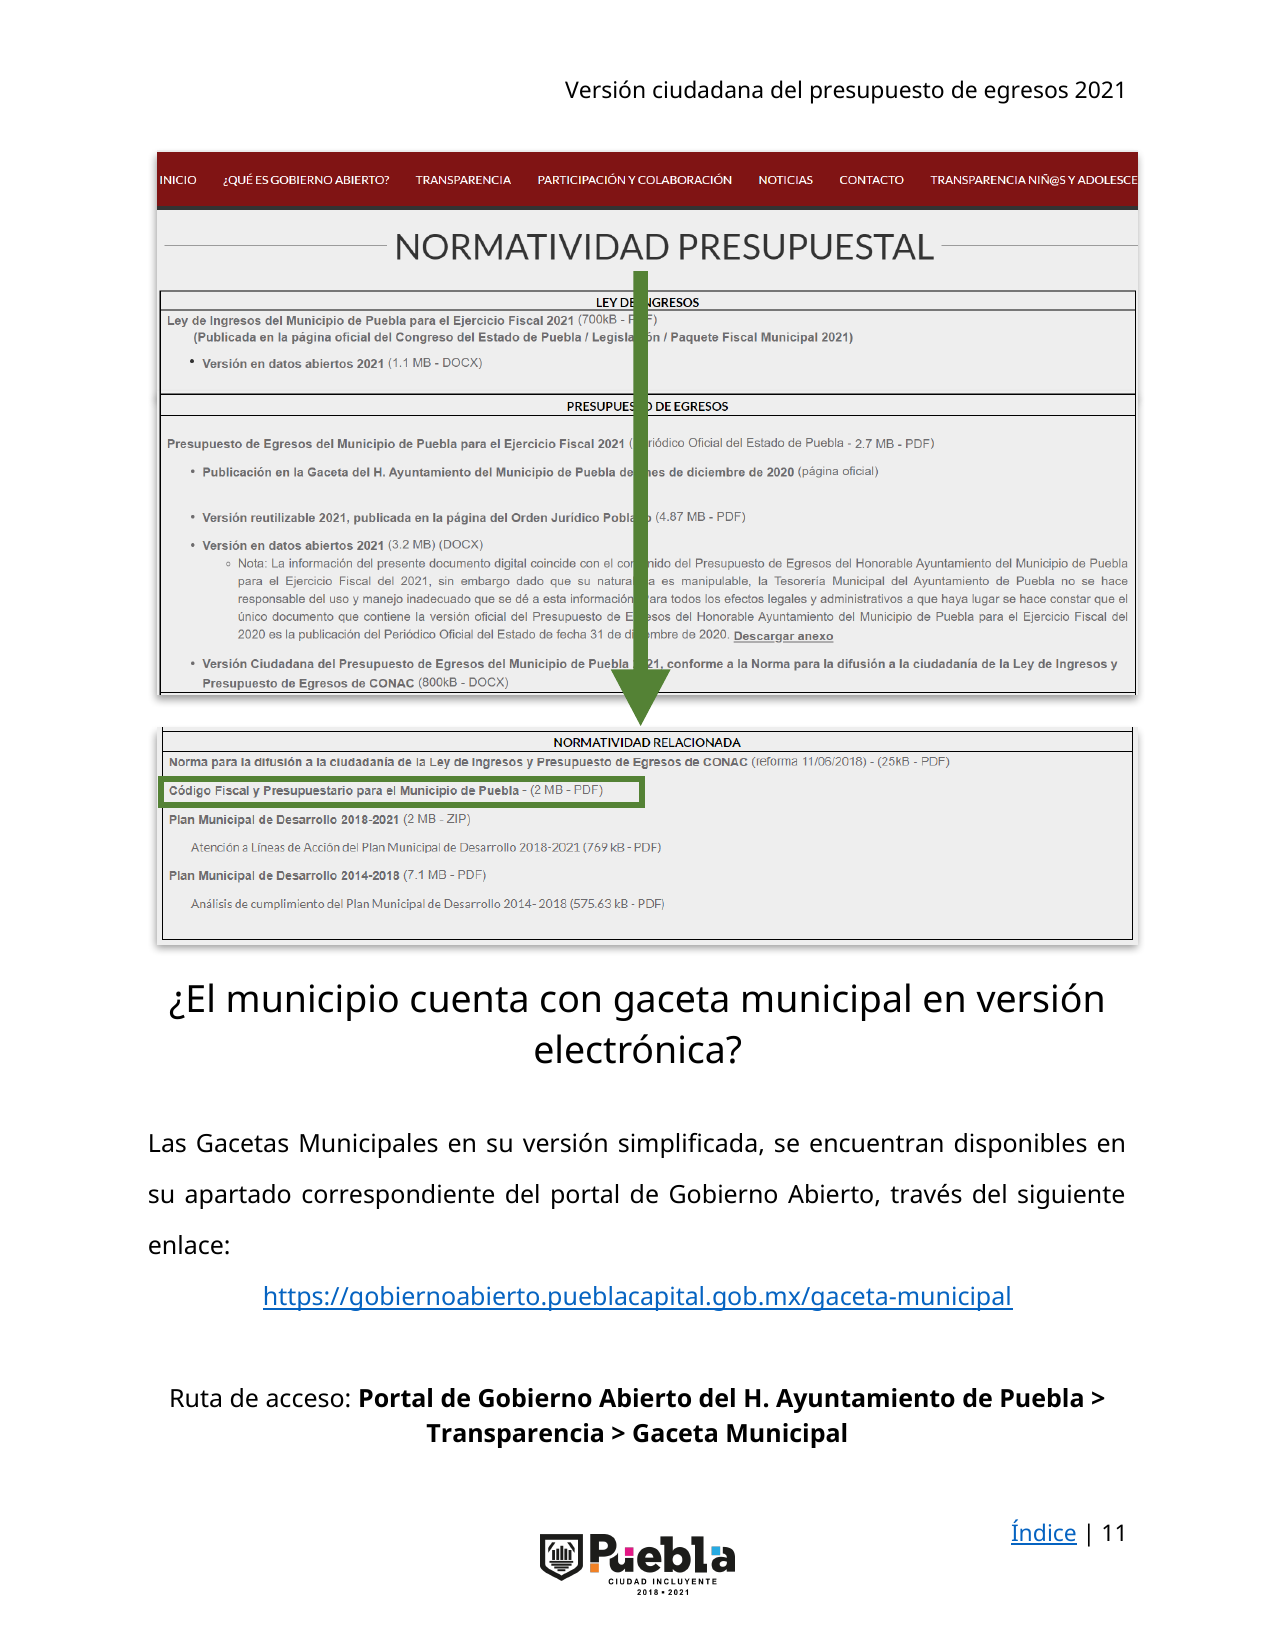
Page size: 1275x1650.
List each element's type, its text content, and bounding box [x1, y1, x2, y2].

text Las Gacetas Municipales en su versión simplificada, se encuentran disponibles en su apartado correspondiente del portal de Gobierno Abierto, través del siguiente enlace: [148, 1126, 1127, 1262]
text ¿El municipio cuenta con gaceta municipal en versión electrónica? [148, 973, 1127, 1075]
picture [540, 1534, 736, 1595]
picture [157, 150, 1138, 695]
text Ruta de acceso: Portal de Gobierno Abierto del H. Ayuntamiento de Puebla > Transparencia > Gaceta Municipal [148, 1381, 1127, 1449]
picture [157, 727, 1138, 945]
text https://gobiernoabierto.pueblacapital.gob.mx/gaceta-municipal [148, 1279, 1127, 1313]
